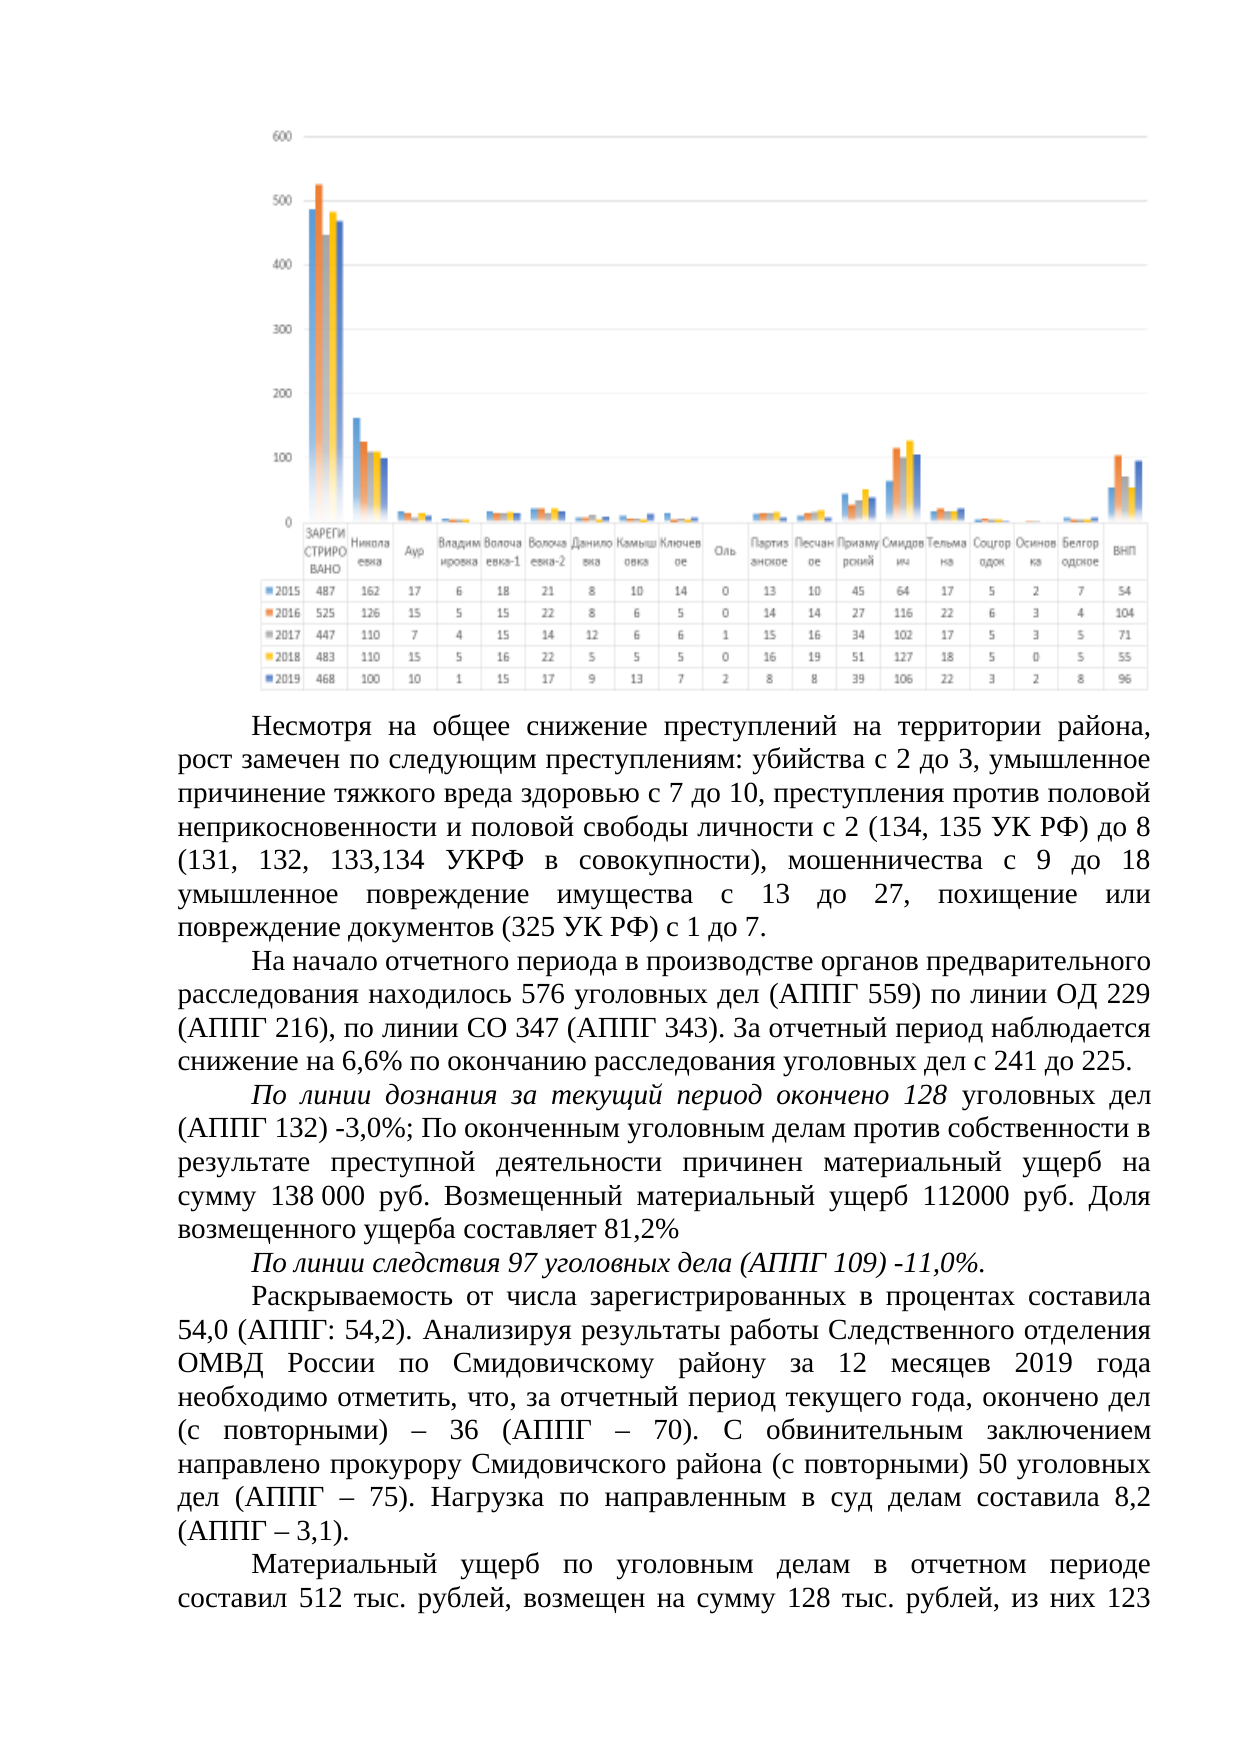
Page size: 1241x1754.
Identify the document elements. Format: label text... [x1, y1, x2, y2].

text По линии следствия 97 уголовных дела (АППГ 109) -11,0%. [177, 1245, 1152, 1278]
text Раскрываемость от числа зарегистрированных в процентах составила 54,0 (АППГ: 54,2). Анализируя результаты работы Следственного отделения ОМВД России по Смидовичскому району за 12 месяцев 2019 года необходимо отметить, что, за отчетный период текущего года, окончено дел (с повторными) – 36 (АППГ – 70). С обвинительным заключением направлено прокурору Смидовичского района (с повторными) 50 уголовных дел (АППГ – 75). Нагрузка по направленным в суд делам составила 8,2 (АППГ – 3,1). [177, 1278, 1152, 1547]
text Несмотря на общее снижение преступлений на территории района, рост замечен по следующим преступлениям: убийства с 2 до 3, умышленное причинение тяжкого вреда здоровью с 7 до 10, преступления против половой неприкосновенности и половой свободы личности с 2 (134, 135 УК РФ) до 8 (131, 132, 133,134 УКРФ в совокупности), мошенничества с 9 до 18 умышленное повреждение имущества с 13 до 27, похищение или повреждение документов (325 УК РФ) с 1 до 7. [177, 708, 1152, 943]
picture [251, 103, 1159, 708]
text На начало отчетного периода в производстве органов предварительного расследования находилось 576 уголовных дел (АППГ 559) по линии ОД 229 (АППГ 216), по линии СО 347 (АППГ 343). За отчетный период наблюдается снижение на 6,6% по окончанию расследования уголовных дел с 241 до 225. [177, 943, 1152, 1077]
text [177, 1547, 1152, 1614]
text По линии дознания за текущий период окончено 128 уголовных дел (АППГ 132) -3,0%; По оконченным уголовным делам против собственности в результате преступной деятельности причинен материальный ущерб на сумму 138 000 руб. Возмещенный материальный ущерб 112000 руб. Доля возмещенного ущерба составляет 81,2% [177, 1077, 1152, 1245]
